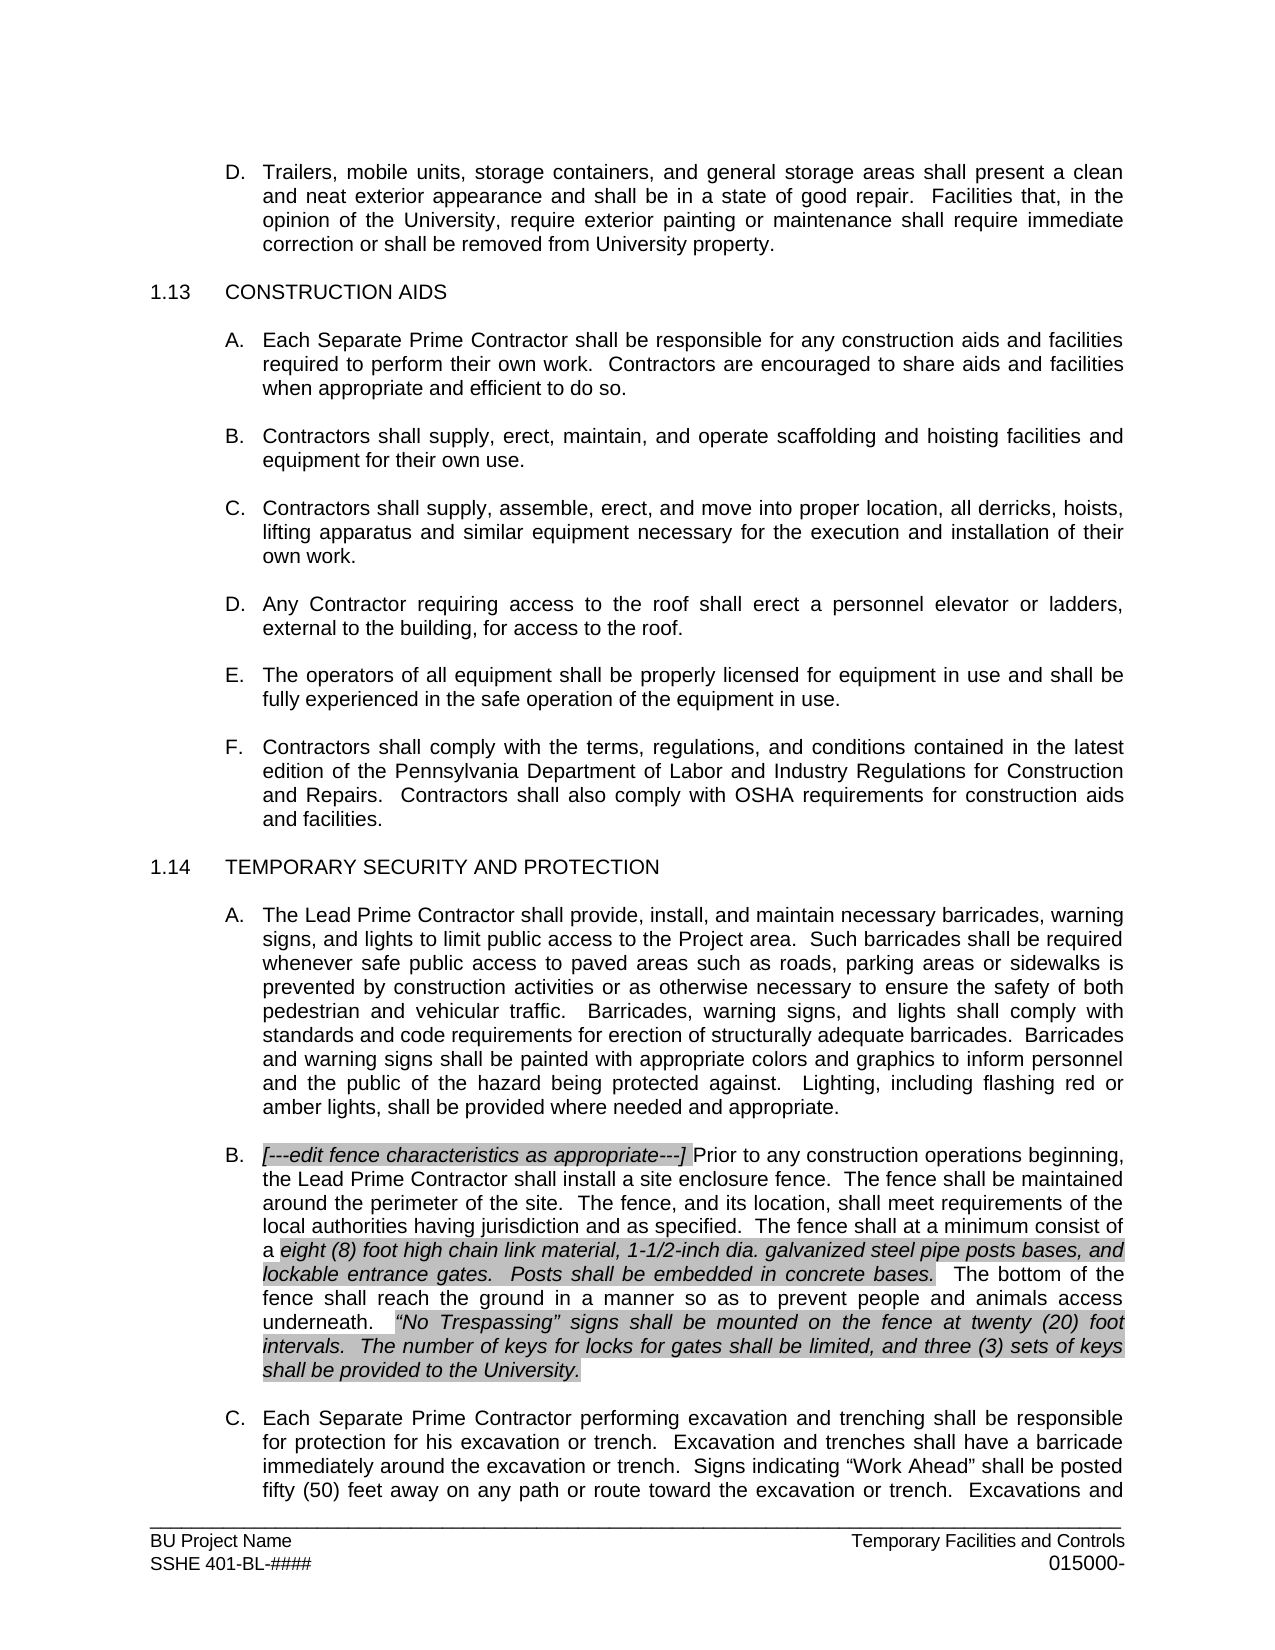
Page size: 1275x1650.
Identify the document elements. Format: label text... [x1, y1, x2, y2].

list Trailers, mobile units, storage containers, and general storage areas shall present a clean and neat exterior appearance and shall be in a state of good repair. Facilities that, in the opinion of the University, require exterior painting or maintenance shall require immediate correction or shall be removed from University property. [225, 160, 1125, 256]
list Contractors shall comply with the terms, regulations, and conditions contained in the latest edition of the Pennsylvania Department of Labor and Industry Regulations for Construction and Repairs. Contractors shall also comply with OSHA requirements for construction aids and facilities. [225, 735, 1125, 831]
list The operators of all equipment shall be properly licensed for equipment in use and shall be fully experienced in the safe operation of the equipment in use. [225, 663, 1125, 711]
list Contractors shall supply, erect, maintain, and operate scaffolding and hoisting facilities and equipment for their own use. [225, 424, 1125, 472]
text 1.14 TEMPORARY SECURITY AND PROTECTION [150, 855, 1125, 879]
subtitle The Lead Prime Contractor shall provide, install, and maintain necessary barricades, warning signs, and lights to limit public access to the Project area. Such barricades shall be required whenever safe public access to paved areas such as roads, parking areas or sidewalks is prevented by construction activities or as otherwise necessary to ensure the safety of both pedestrian and vehicular traffic. Barricades, warning signs, and lights shall comply with standards and code requirements for erection of structurally adequate barricades. Barricades and warning signs shall be painted with appropriate colors and graphics to inform personnel and the public of the hazard being protected against. Lighting, including flashing red or amber lights, shall be provided where needed and appropriate. [225, 903, 1125, 1118]
list Each Separate Prime Contractor shall be responsible for any construction aids and facilities required to perform their own work. Contractors are encouraged to share aids and facilities when appropriate and efficient to do so. [225, 328, 1125, 400]
list [---edit fence characteristics as appropriate---] Prior to any construction operations beginning, the Lead Prime Contractor shall install a site enclosure fence. The fence shall be maintained around the perimeter of the site. The fence, and its location, shall meet requirements of the local authorities having jurisdiction and as specified. The fence shall at a minimum consist of a eight (8) foot high chain link material, 1-1/2-inch dia. galvanized steel pipe posts bases, and lockable entrance gates. Posts shall be embedded in concrete bases. The bottom of the fence shall reach the ground in a manner so as to prevent people and animals access underneath. “No Trespassing” signs shall be mounted on the fence at twenty (20) foot intervals. The number of keys for locks for gates shall be limited, and three (3) sets of keys shall be provided to the University. [225, 1142, 1125, 1382]
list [225, 1406, 1125, 1502]
list Contractors shall supply, assemble, erect, and move into proper location, all derricks, hoists, lifting apparatus and similar equipment necessary for the execution and installation of their own work. [225, 496, 1125, 567]
text 1.13 CONSTRUCTION AIDS [150, 280, 1125, 304]
list Any Contractor requiring access to the roof shall erect a personnel elevator or ladders, external to the building, for access to the roof. [225, 591, 1125, 639]
